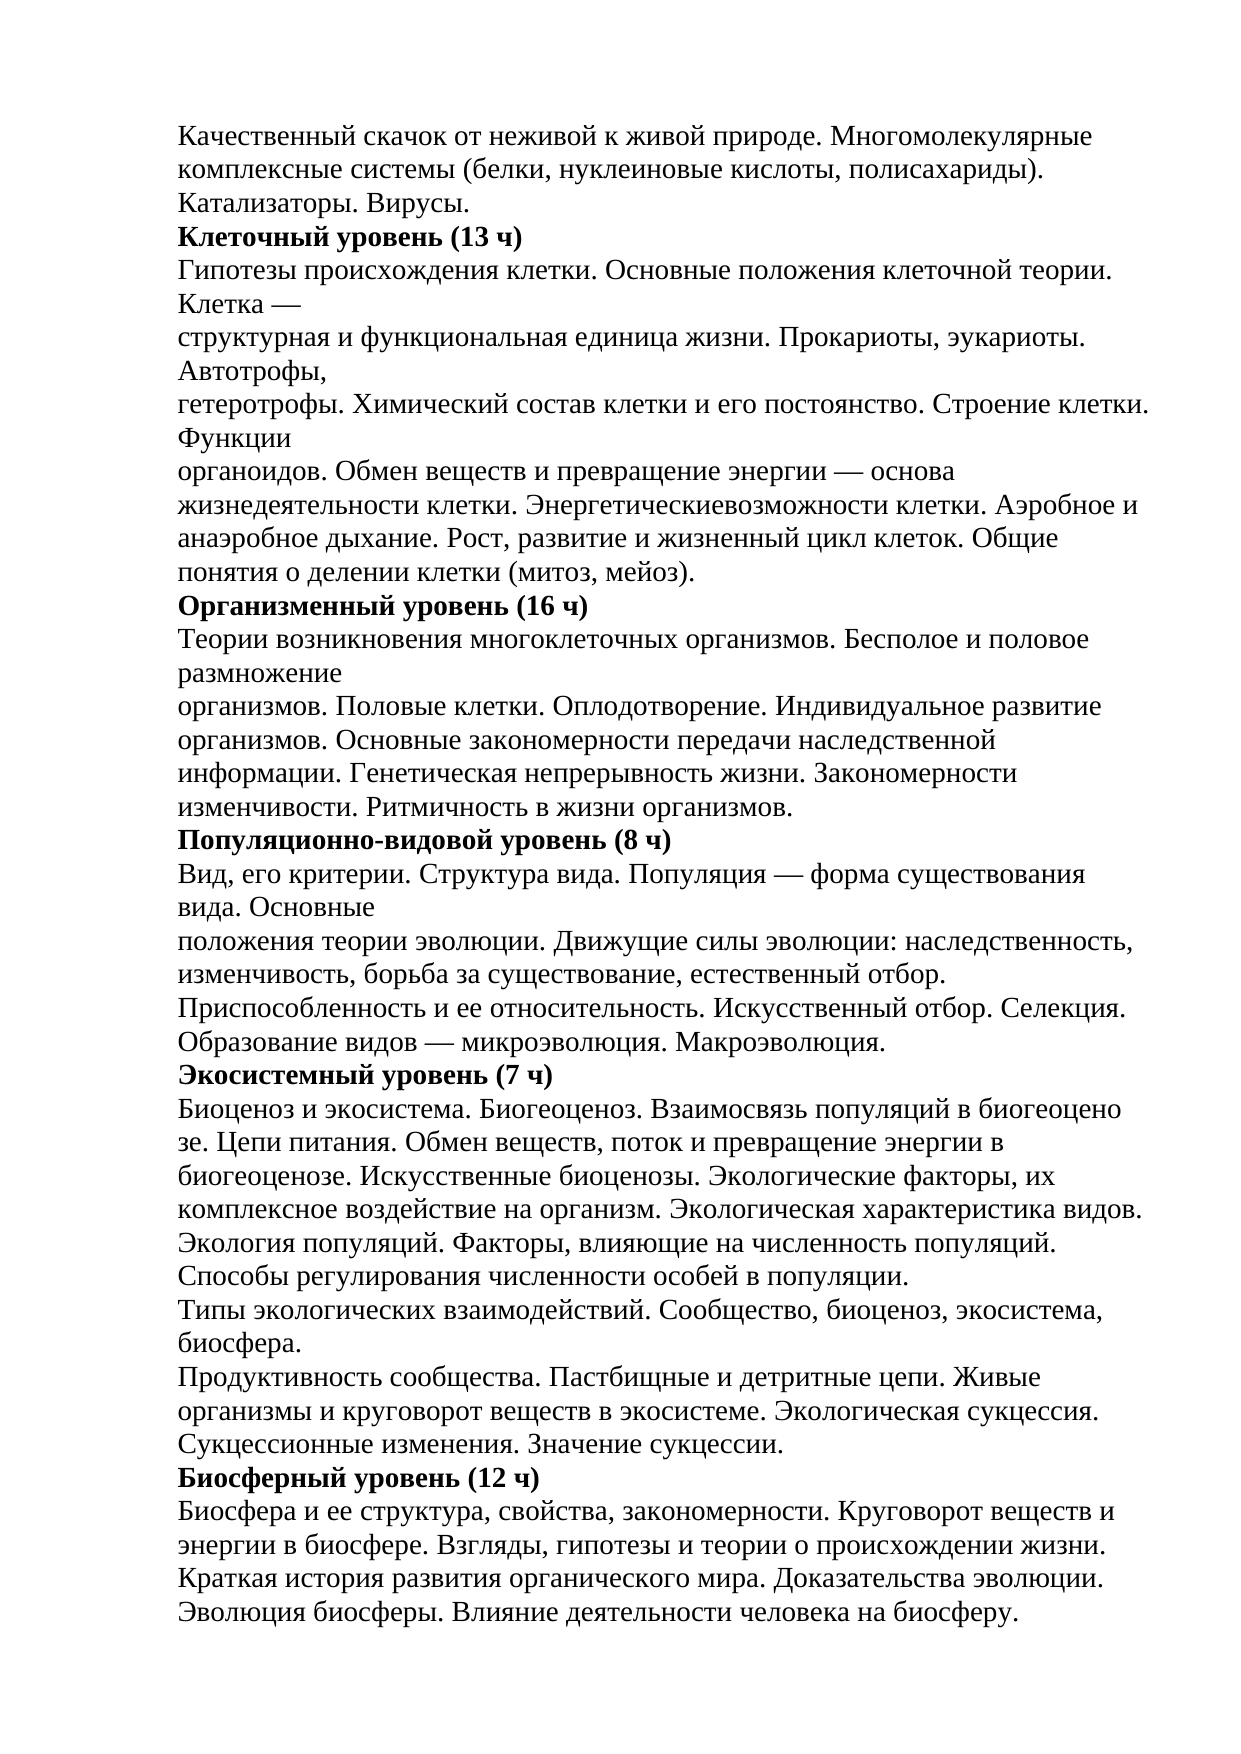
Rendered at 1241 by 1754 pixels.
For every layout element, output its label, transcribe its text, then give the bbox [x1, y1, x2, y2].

text Качественный скачок от неживой к живой природе. Многомолекулярные комплексные системы (белки, нуклеиновые кислоты, полисахариды). Катализаторы. Вирусы. [177, 118, 1152, 219]
text Вид, его критерии. Структура вида. Популяция — форма существования вида. Основные [177, 856, 1152, 923]
text структурная и функциональная единица жизни. Прокариоты, эукариоты. Автотрофы, [177, 319, 1152, 386]
text Биосферный уровень (12 ч) [177, 1460, 1152, 1493]
text Биоценоз и экосистема. Биогеоценоз. Взаимосвязь популяций в биогеоцено зе. Цепи питания. Обмен веществ, поток и превращение энергии в биогеоценозе. Искусственные биоценозы. Экологические факторы, их комплексное воздействие на организм. Экологическая характеристика видов. Экология популяций. Факторы, влияющие на численность популяций. Способы регулирования численности особей в популяции. [177, 1091, 1152, 1292]
text гетеротрофы. Химический состав клетки и его постоянство. Строение клетки. Функции [177, 386, 1152, 453]
text Организменный уровень (16 ч) [177, 588, 1152, 621]
text Продуктивность сообщества. Пастбищные и детритные цепи. Живые организмы и круговорот веществ в экосистеме. Экологическая сукцессия. Сукцессионные изменения. Значение сукцессии. [177, 1359, 1152, 1460]
text Экосистемный уровень (7 ч) [177, 1057, 1152, 1091]
text Теории возникновения многоклеточных организмов. Бесполое и половое размножение [177, 621, 1152, 688]
text Гипотезы происхождения клетки. Основные положения клеточной теории. Клетка — [177, 252, 1152, 319]
text органоидов. Обмен веществ и превращение энергии — основа жизнедеятельности клетки. Энергетическиевозможности клетки. Аэробное и анаэробное дыхание. Рост, развитие и жизненный цикл клеток. Общие понятия о делении клетки (митоз, мейоз). [177, 453, 1152, 588]
text Клеточный уровень (13 ч) [177, 219, 1152, 252]
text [177, 1493, 1152, 1627]
text Типы экологических взаимодействий. Сообщество, биоценоз, экосистема, биосфера. [177, 1292, 1152, 1359]
text положения теории эволюции. Движущие силы эволюции: наследственность, изменчивость, борьба за существование, естественный отбор. Приспособленность и ее относительность. Искусственный отбор. Селекция. Образование видов — микроэволюция. Макроэволюция. [177, 923, 1152, 1057]
text организмов. Половые клетки. Оплодотворение. Индивидуальное развитие организмов. Основные закономерности передачи наследственной информации. Генетическая непрерывность жизни. Закономерности изменчивости. Ритмичность в жизни организмов. [177, 688, 1152, 822]
text Популяционно-видовой уровень (8 ч) [177, 822, 1152, 856]
